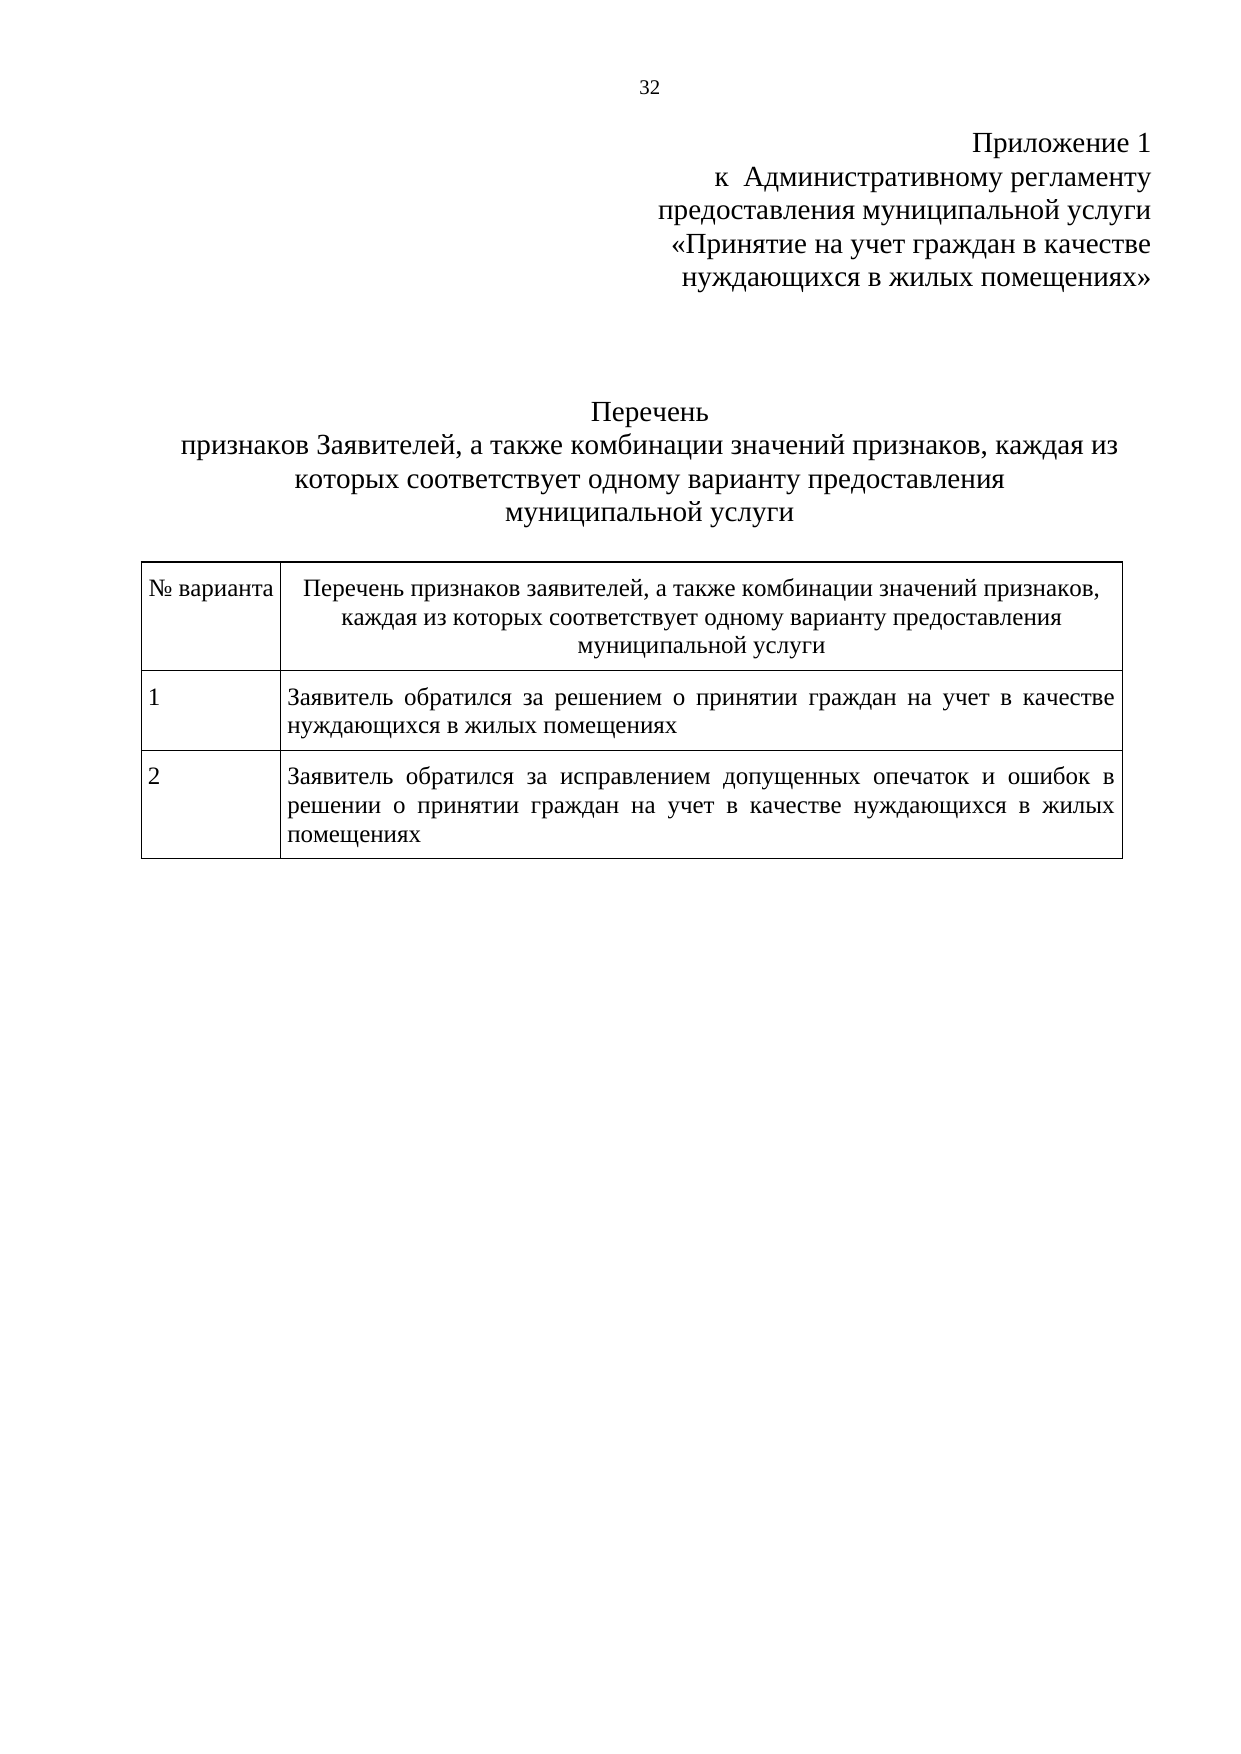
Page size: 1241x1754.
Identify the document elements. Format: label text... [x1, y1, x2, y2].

text Приложение 1 [148, 125, 1151, 159]
table_cell Заявитель обратился за исправлением допущенных опечаток и ошибок в решении о принятии граждан на учет в качестве нуждающихся в жилых помещениях [281, 751, 1122, 858]
table_cell 1 [142, 671, 280, 750]
text к Административному регламенту [161, 159, 1151, 192]
table_header Перечень признаков заявителей, а также комбинации значений признаков, каждая из которых соответствует одному варианту предоставления муниципальной услуги [281, 563, 1122, 670]
text муниципальной услуги [148, 494, 1151, 528]
text предоставления муниципальной услуги [161, 192, 1151, 226]
text нуждающихся в жилых помещениях» [148, 259, 1151, 293]
table_cell 2 [142, 751, 280, 858]
text признаков Заявителей, а также комбинации значений признаков, каждая из которых соответствует одному варианту предоставления [148, 427, 1151, 494]
table_header № варианта [142, 563, 280, 670]
text Перечень [148, 394, 1151, 427]
text «Принятие на учет граждан в качестве [148, 226, 1151, 259]
table_cell Заявитель обратился за решением о принятии граждан на учет в качестве нуждающихся в жилых помещениях [281, 671, 1122, 750]
